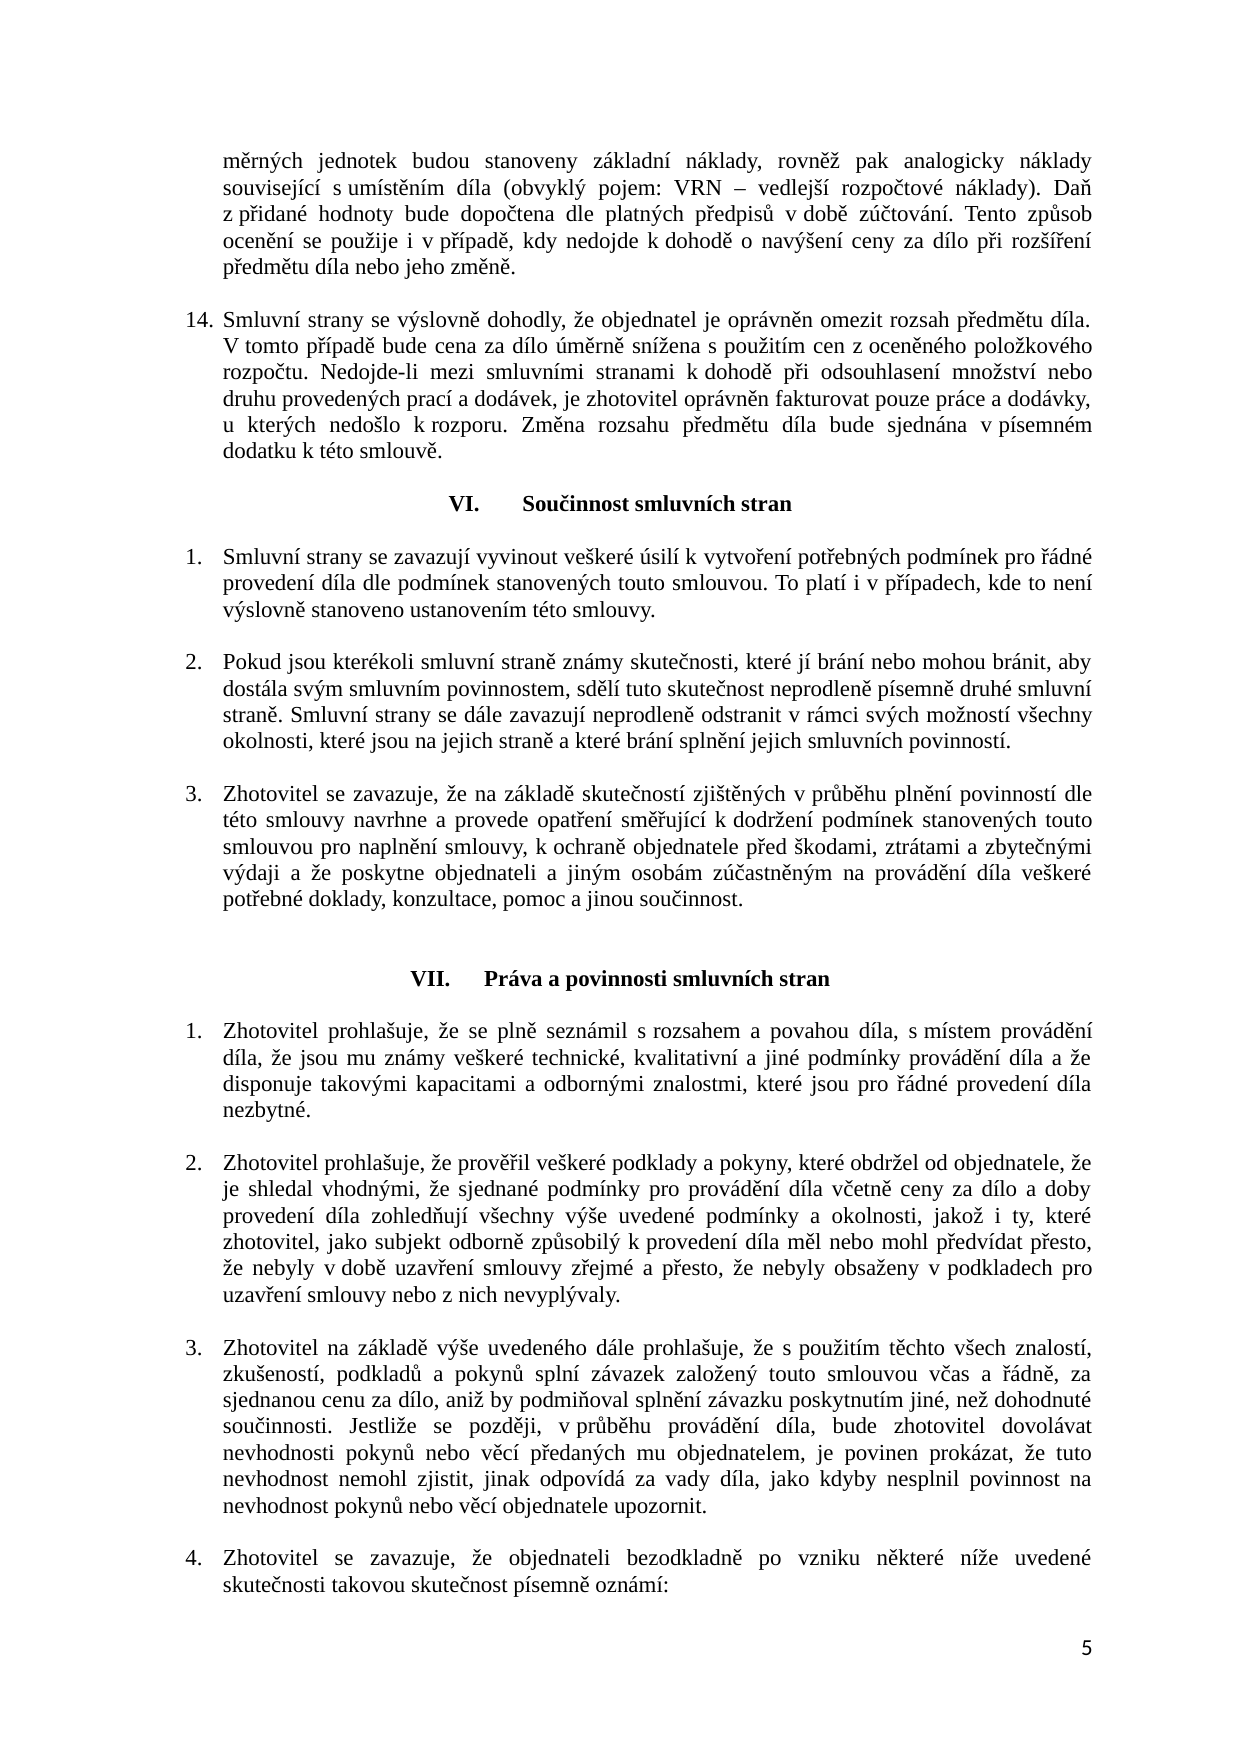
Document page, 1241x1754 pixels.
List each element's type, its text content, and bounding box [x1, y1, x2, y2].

list Smluvní strany se zavazují vyvinout veškeré úsilí k vytvoření potřebných podmínek pro řádné provedení díla dle podmínek stanovených touto smlouvou. To platí i v případech, kde to není výslovně stanoveno ustanovením této smlouvy. [185, 543, 1093, 622]
list Zhotovitel se zavazuje, že objednateli bezodkladně po vzniku některé níže uvedené skutečnosti takovou skutečnost písemně oznámí: [185, 1544, 1093, 1597]
list Zhotovitel na základě výše uvedeného dále prohlašuje, že s použitím těchto všech znalostí, zkušeností, podkladů a pokynů splní závazek založený touto smlouvou včas a řádně, za sjednanou cenu za dílo, aniž by podmiňoval splnění závazku poskytnutím jiné, než dohodnuté součinnosti. Jestliže se později, v průběhu provádění díla, bude zhotovitel dovolávat nevhodnosti pokynů nebo věcí předaných mu objednatelem, je povinen prokázat, že tuto nevhodnost nemohl zjistit, jinak odpovídá za vady díla, jako kdyby nesplnil povinnost na nevhodnost pokynů nebo věcí objednatele upozornit. [185, 1333, 1093, 1518]
text VII. Práva a povinnosti smluvních stran [148, 964, 1093, 991]
list Smluvní strany se výslovně dohodly, že objednatel je oprávněn omezit rozsah předmětu díla. V tomto případě bude cena za dílo úměrně snížena s použitím cen z oceněného položkového rozpočtu. Nedojde-li mezi smluvními stranami k dohodě při odsouhlasení množství nebo druhu provedených prací a dodávek, je zhotovitel oprávněn fakturovat pouze práce a dodávky, u kterých nedošlo k rozporu. Změna rozsahu předmětu díla bude sjednána v písemném dodatku k této smlouvě. [185, 306, 1093, 464]
list Zhotovitel se zavazuje, že na základě skutečností zjištěných v průběhu plnění povinností dle této smlouvy navrhne a provede opatření směřující k dodržení podmínek stanovených touto smlouvou pro naplnění smlouvy, k ochraně objednatele před škodami, ztrátami a zbytečnými výdaji a že poskytne objednateli a jiným osobám zúčastněným na provádění díla veškeré potřebné doklady, konzultace, pomoc a jinou součinnost. [185, 780, 1093, 912]
text VI. Součinnost smluvních stran [148, 490, 1093, 517]
list Zhotovitel prohlašuje, že prověřil veškeré podklady a pokyny, které obdržel od objednatele, že je shledal vhodnými, že sjednané podmínky pro provádění díla včetně ceny za dílo a doby provedení díla zohledňují všechny výše uvedené podmínky a okolnosti, jakož i ty, které zhotovitel, jako subjekt odborně způsobilý k provedení díla měl nebo mohl předvídat přesto, že nebyly v době uzavření smlouvy zřejmé a přesto, že nebyly obsaženy v podkladech pro uzavření smlouvy nebo z nich nevyplývaly. [185, 1149, 1093, 1307]
list Pokud jsou kterékoli smluvní straně známy skutečnosti, které jí brání nebo mohou bránit, aby dostála svým smluvním povinnostem, sdělí tuto skutečnost neprodleně písemně druhé smluvní straně. Smluvní strany se dále zavazují neprodleně odstranit v rámci svých možností všechny okolnosti, které jsou na jejich straně a které brání splnění jejich smluvních povinností. [185, 648, 1093, 754]
list Zhotovitel prohlašuje, že se plně seznámil s rozsahem a povahou díla, s místem provádění díla, že jsou mu známy veškeré technické, kvalitativní a jiné podmínky provádění díla a že disponuje takovými kapacitami a odbornými znalostmi, které jsou pro řádné provedení díla nezbytné. [185, 1017, 1093, 1123]
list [185, 148, 1093, 279]
